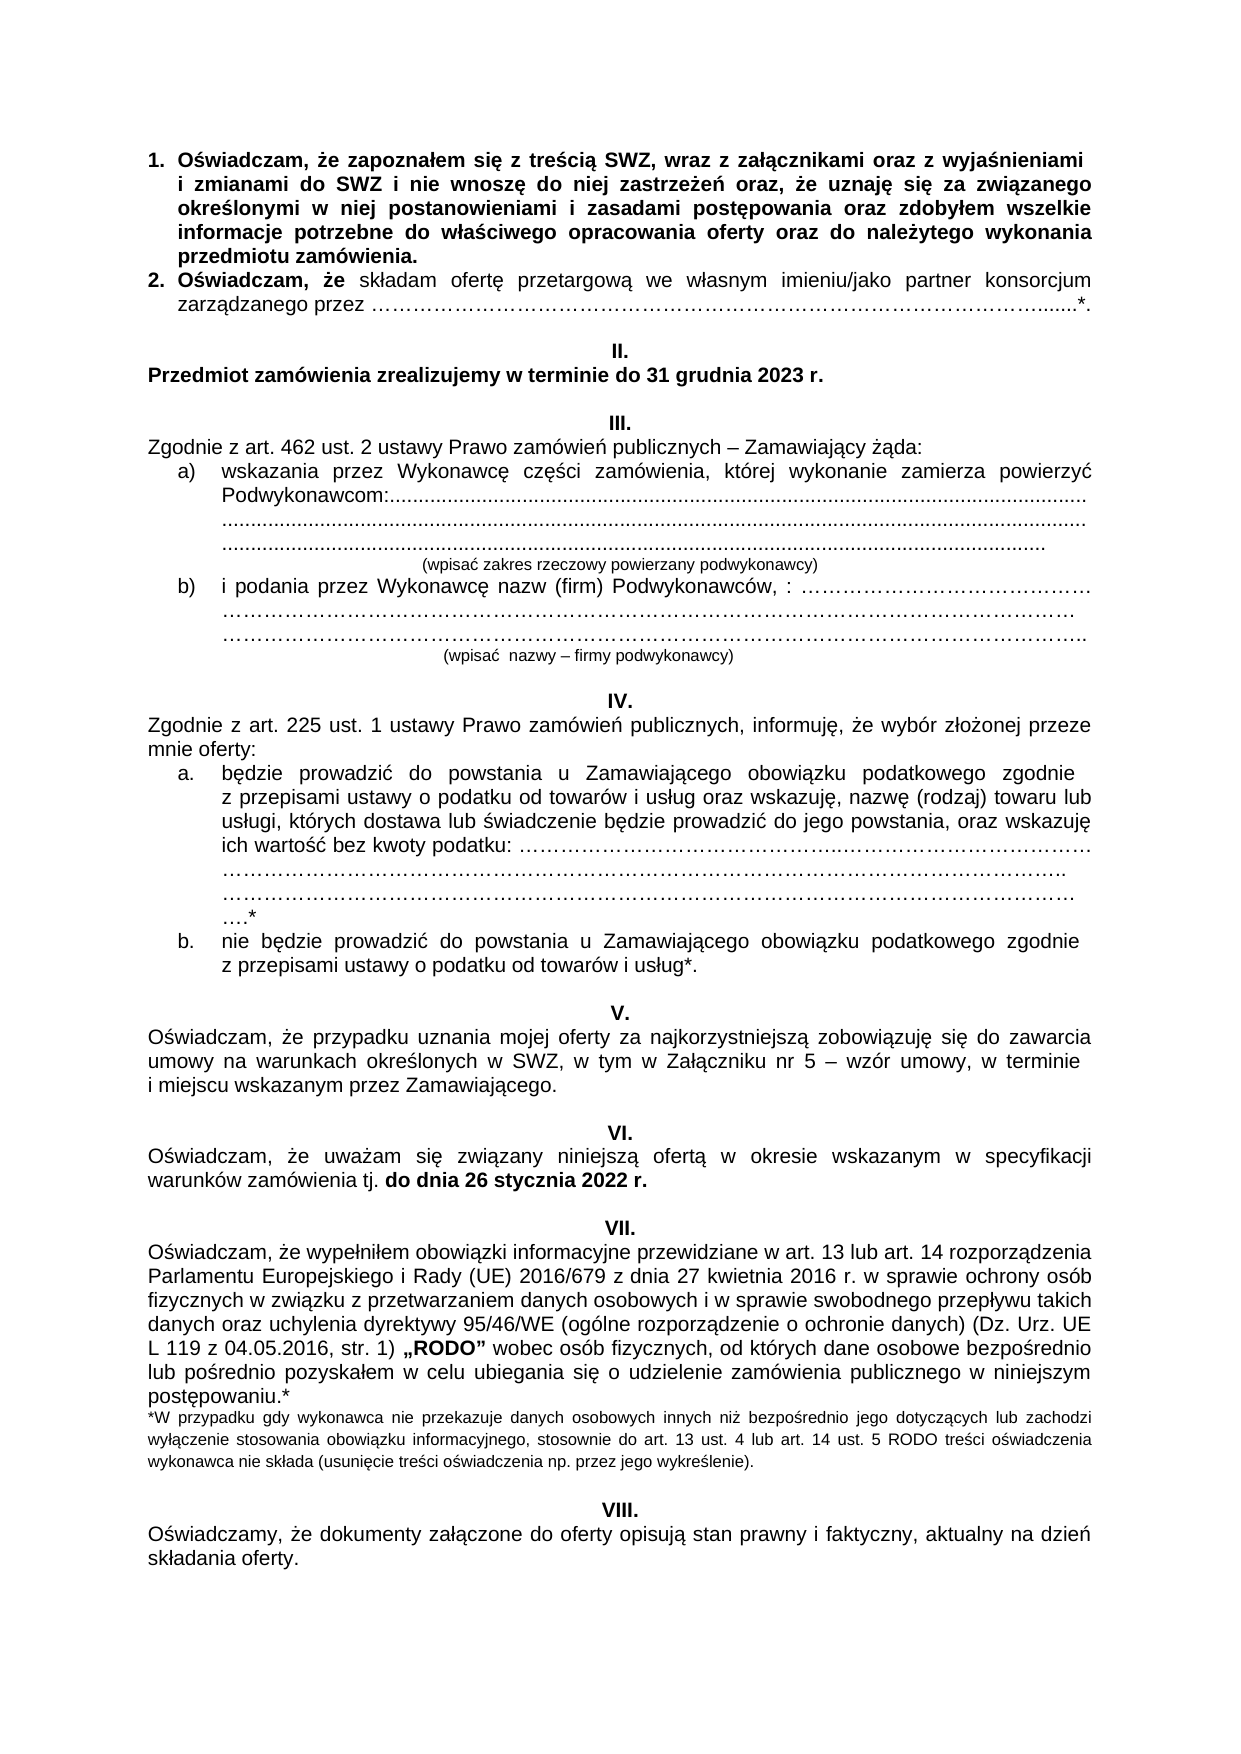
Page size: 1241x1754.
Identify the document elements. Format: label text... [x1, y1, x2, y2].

text V. [148, 1001, 1093, 1024]
text II. [148, 339, 1093, 363]
text IV. [148, 689, 1093, 713]
text Oświadczam, że wypełniłem obowiązki informacyjne przewidziane w art. 13 lub art. 14 rozporządzenia Parlamentu Europejskiego i Rady (UE) 2016/679 z dnia 27 kwietnia 2016 r. w sprawie ochrony osób fizycznych w związku z przetwarzaniem danych osobowych i w sprawie swobodnego przepływu takich danych oraz uchylenia dyrektywy 95/46/WE (ogólne rozporządzenie o ochronie danych) (Dz. Urz. UE L 119 z 04.05.2016, str. 1) „RODO” wobec osób fizycznych, od których dane osobowe bezpośrednio lub pośrednio pozyskałem w celu ubiegania się o udzielenie zamówienia publicznego w niniejszym postępowaniu.* [148, 1240, 1093, 1408]
list będzie prowadzić do powstania u Zamawiającego obowiązku podatkowego zgodnie z przepisami ustawy o podatku od towarów i usług oraz wskazuję, nazwę (rodzaj) towaru lub usługi, których dostawa lub świadczenie będzie prowadzić do jego powstania, oraz wskazuję ich wartość bez kwoty podatku: ………………………………………..……………………………… …………………………………………………………………………………………………………..……………………………………………………………………………………………………………….* [177, 761, 1093, 929]
list i podania przez Wykonawcę nazw (firm) Podwykonawców, : …………………………………… ………………………………………………………………………………………………………………………………………………………………………………………………………………………….. [177, 574, 1093, 646]
list Oświadczam, że składam ofertę przetargową we własnym imieniu/jako partner konsorcjum zarządzanego przez …………………………………………………………………………………….......*. [148, 267, 1093, 315]
text Oświadczamy, że dokumenty załączone do oferty opisują stan prawny i faktyczny, aktualny na dzień składania oferty. [148, 1522, 1093, 1569]
text VIII. [148, 1498, 1093, 1522]
text VI. [148, 1120, 1093, 1144]
text VII. [148, 1216, 1093, 1240]
text III. [148, 411, 1093, 435]
text Zgodnie z art. 462 ust. 2 ustawy Prawo zamówień publicznych – Zamawiający żąda: [148, 435, 1093, 459]
text Oświadczam, że uważam się związany niniejszą ofertą w okresie wskazanym w specyfikacji warunków zamówienia tj. do dnia 26 stycznia 2022 r. [148, 1144, 1093, 1192]
text Przedmiot zamówienia zrealizujemy w terminie do 31 grudnia 2023 r. [148, 363, 1093, 387]
list wskazania przez Wykonawcę części zamówienia, której wykonanie zamierza powierzyć Podwykonawcom:.............................................................................................................................................................................................................................................................................................................................................................................................................................. [177, 459, 1093, 555]
text Oświadczam, że przypadku uznania mojej oferty za najkorzystniejszą zobowiązuję się do zawarcia umowy na warunkach określonych w SWZ, w tym w Załączniku nr 5 – wzór umowy, w terminie i miejscu wskazanym przez Zamawiającego. [148, 1024, 1093, 1096]
text (wpisać nazwy – firmy podwykonawcy) [406, 646, 1093, 665]
text (wpisać zakres rzeczowy powierzany podwykonawcy) [148, 555, 1093, 574]
list nie będzie prowadzić do powstania u Zamawiającego obowiązku podatkowego zgodnie z przepisami ustawy o podatku od towarów i usług*. [177, 929, 1093, 977]
text *W przypadku gdy wykonawca nie przekazuje danych osobowych innych niż bezpośrednio jego dotyczących lub zachodzi wyłączenie stosowania obowiązku informacyjnego, stosownie do art. 13 ust. 4 lub art. 14 ust. 5 RODO treści oświadczenia wykonawca nie składa (usunięcie treści oświadczenia np. przez jego wykreślenie). [148, 1408, 1093, 1471]
list Oświadczam, że zapoznałem się z treścią SWZ, wraz z załącznikami oraz z wyjaśnieniami i zmianami do SWZ i nie wnoszę do niej zastrzeżeń oraz, że uznaję się za związanego określonymi w niej postanowieniami i zasadami postępowania oraz zdobyłem wszelkie informacje potrzebne do właściwego opracowania oferty oraz do należytego wykonania przedmiotu zamówienia. [148, 148, 1093, 267]
text Zgodnie z art. 225 ust. 1 ustawy Prawo zamówień publicznych, informuję, że wybór złożonej przeze mnie oferty: [148, 713, 1093, 761]
